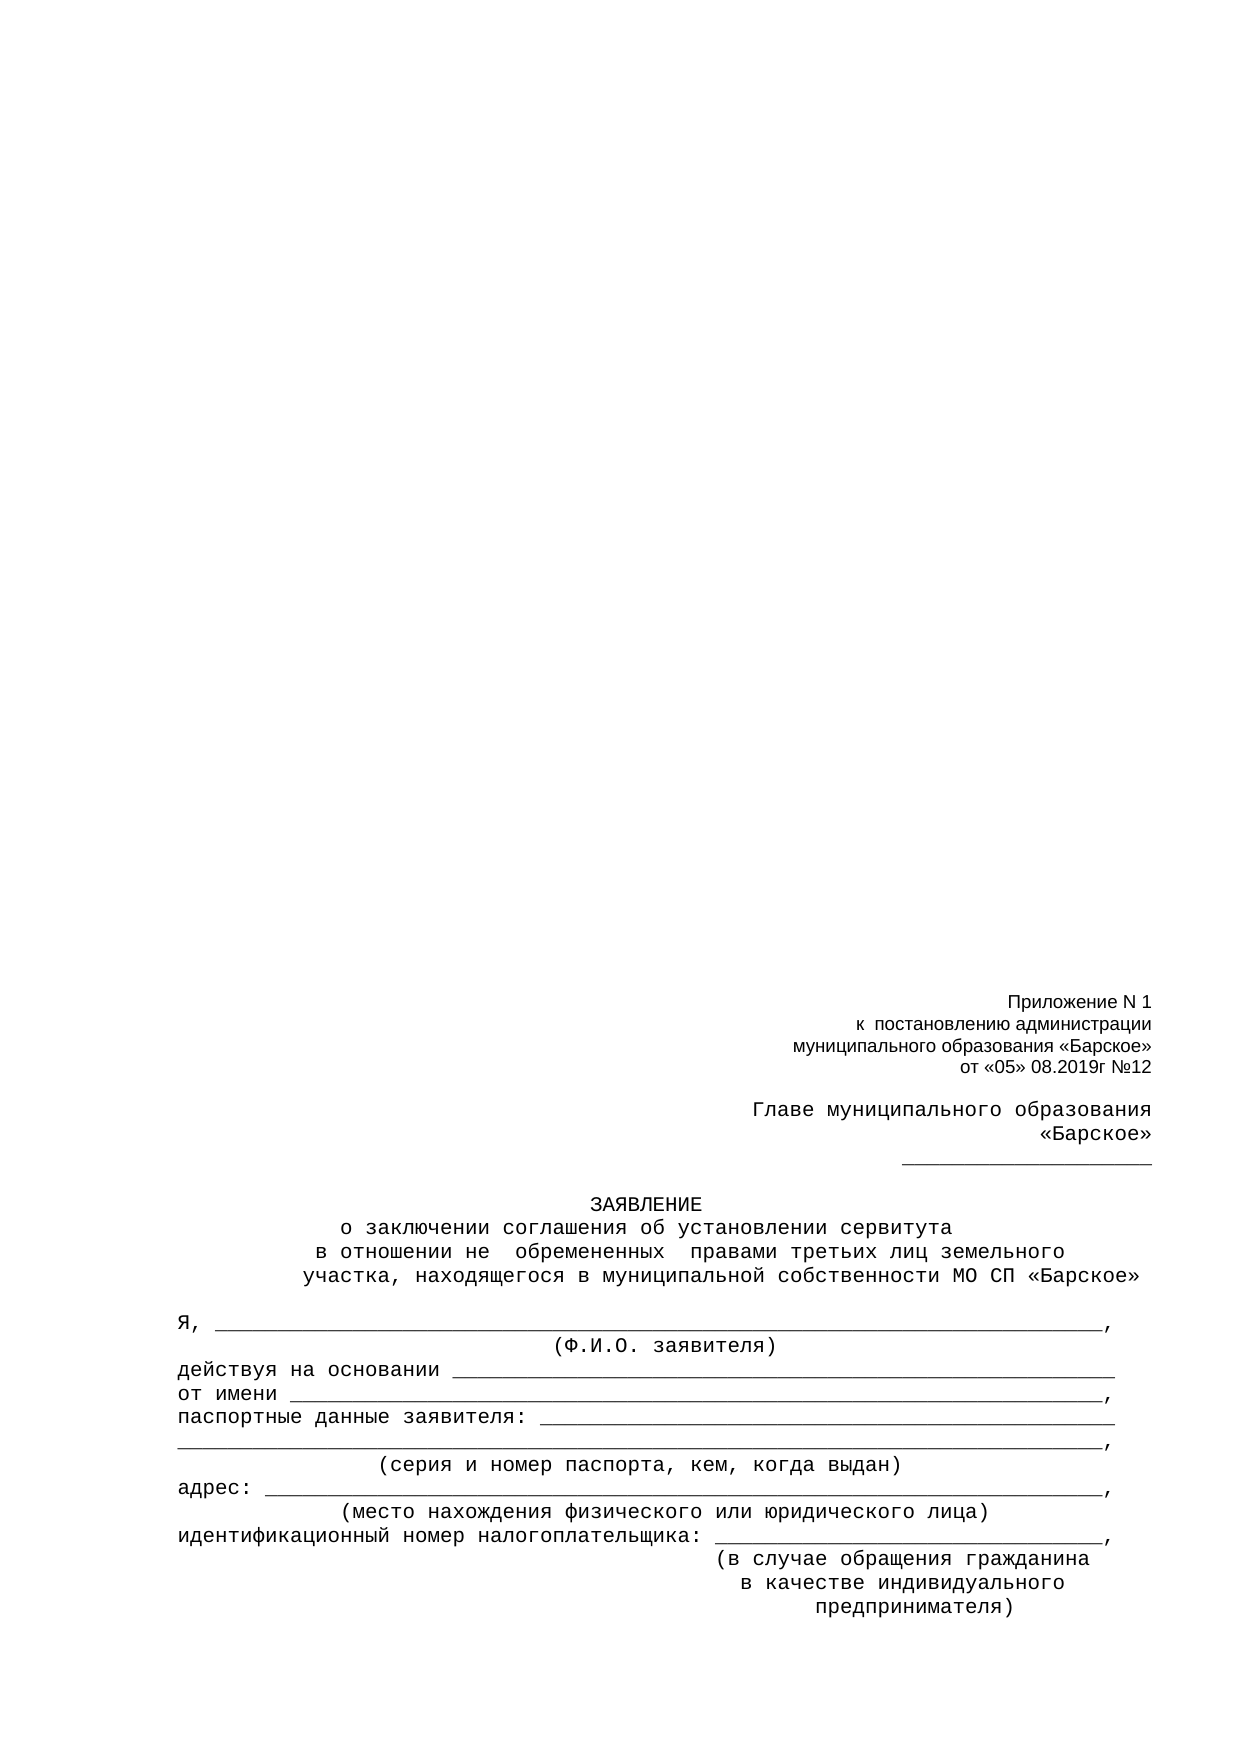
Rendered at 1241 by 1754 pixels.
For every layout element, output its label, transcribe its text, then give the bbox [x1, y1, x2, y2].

text от «05» 08.2019г №12 [177, 1056, 1152, 1077]
text (в случае обращения гражданина [177, 1548, 1152, 1572]
text (Ф.И.О. заявителя) [177, 1336, 1152, 1359]
text идентификационный номер налогоплательщика: _______________________________, [177, 1525, 1152, 1548]
text «Барское» [177, 1123, 1152, 1146]
text паспортные данные заявителя: ______________________________________________ [177, 1406, 1152, 1430]
text ЗАЯВЛЕНИЕ [177, 1194, 1152, 1217]
text предпринимателя) [177, 1596, 1152, 1619]
text Главе муниципального образования [177, 1099, 1152, 1123]
text (серия и номер паспорта, кем, когда выдан) [177, 1454, 1152, 1477]
text от имени _________________________________________________________________, [177, 1383, 1152, 1406]
text Я, _______________________________________________________________________, [177, 1312, 1152, 1336]
text (место нахождения физического или юридического лица) [177, 1501, 1152, 1525]
text к постановлению администрации [177, 1013, 1152, 1034]
text муниципального образования «Барское» [177, 1034, 1152, 1056]
text в отношении не обремененных правами третьих лиц земельного [177, 1241, 1152, 1264]
text действуя на основании _____________________________________________________ [177, 1359, 1152, 1383]
text Приложение N 1 [177, 991, 1152, 1013]
text ____________________ [177, 1146, 1152, 1170]
text адрес: ___________________________________________________________________, [177, 1477, 1152, 1501]
text участка, находящегося в муниципальной собственности МО СП «Барское» [177, 1264, 1152, 1288]
text о заключении соглашения об установлении сервитута [177, 1217, 1152, 1241]
text __________________________________________________________________________, [177, 1430, 1152, 1454]
text в качестве индивидуального [177, 1572, 1152, 1596]
